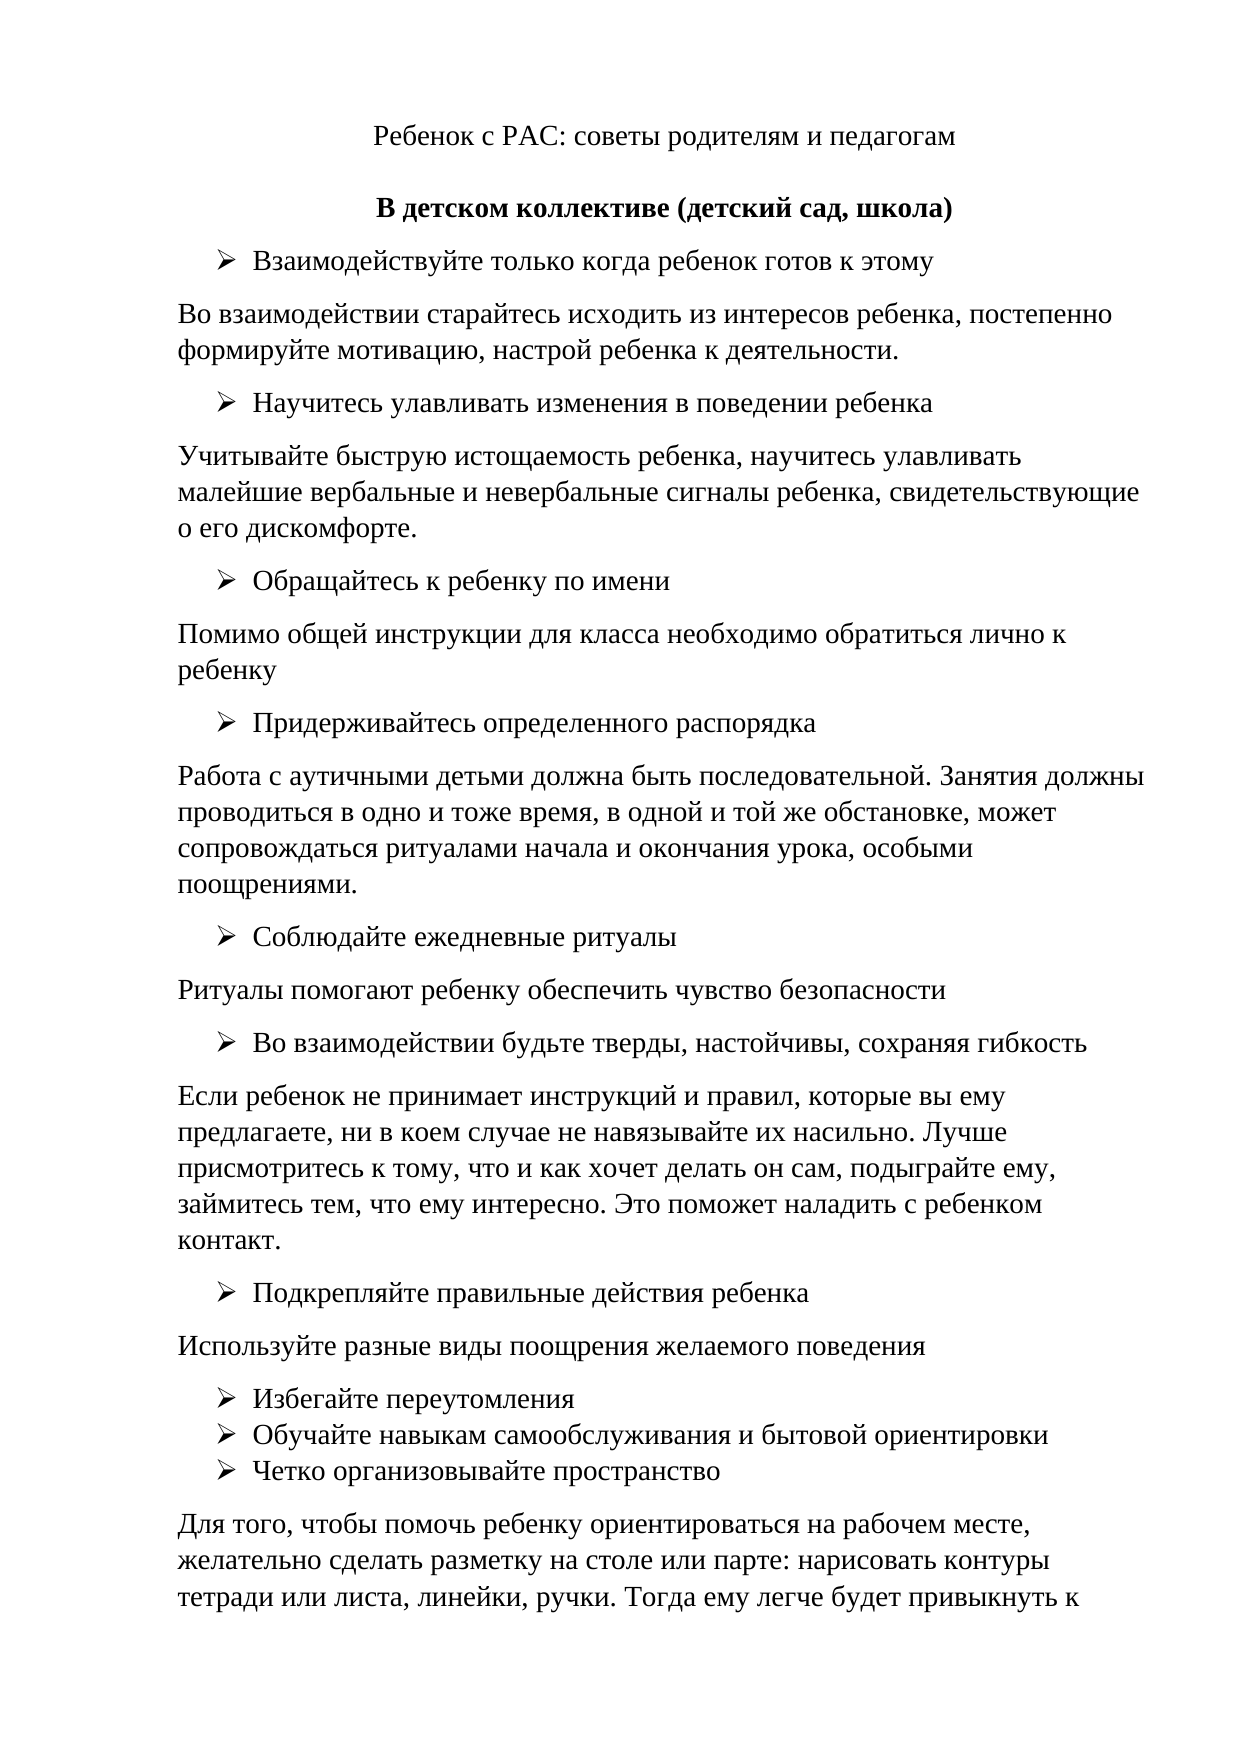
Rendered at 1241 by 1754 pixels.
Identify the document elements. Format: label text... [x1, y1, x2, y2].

text Работа с аутичными детьми должна быть последовательной. Занятия должны проводиться в одно и тоже время, в одной и той же обстановке, может сопровождаться ритуалами начала и окончания урока, особыми поощрениями. [177, 758, 1152, 900]
list Обучайте навыкам самообслуживания и бытовой ориентировки [215, 1417, 1152, 1451]
list Четко организовывайте пространство [215, 1453, 1152, 1487]
list Соблюдайте ежедневные ритуалы [215, 919, 1152, 953]
text В детском коллективе (детский сад, школа) [177, 190, 1152, 224]
text Ритуалы помогают ребенку обеспечить чувство безопасности [177, 972, 1152, 1006]
list Обращайтесь к ребенку по имени [215, 563, 1152, 597]
text Если ребенок не принимает инструкций и правил, которые вы ему предлагаете, ни в коем случае не навязывайте их насильно. Лучше присмотритесь к тому, что и как хочет делать он сам, подыграйте ему, займитесь тем, что ему интересно. Это поможет наладить с ребенком контакт. [177, 1078, 1152, 1256]
list Взаимодействуйте только когда ребенок готов к этому [215, 243, 1152, 277]
list Во взаимодействии будьте тверды, настойчивы, сохраняя гибкость [215, 1025, 1152, 1058]
text Помимо общей инструкции для класса необходимо обратиться лично к ребенку [177, 616, 1152, 686]
list Подкрепляйте правильные действия ребенка [215, 1275, 1152, 1309]
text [177, 1506, 1152, 1612]
text Используйте разные виды поощрения желаемого поведения [177, 1328, 1152, 1362]
list Избегайте переутомления [215, 1381, 1152, 1414]
list Придерживайтесь определенного распорядка [215, 705, 1152, 739]
text Учитывайте быструю истощаемость ребенка, научитесь улавливать малейшие вербальные и невербальные сигналы ребенка, свидетельствующие о его дискомфорте. [177, 438, 1152, 544]
text Ребенок с РАС: советы родителям и педагогам [177, 118, 1152, 152]
text Во взаимодействии старайтесь исходить из интересов ребенка, постепенно формируйте мотивацию, настрой ребенка к деятельности. [177, 296, 1152, 366]
list Научитесь улавливать изменения в поведении ребенка [215, 385, 1152, 419]
